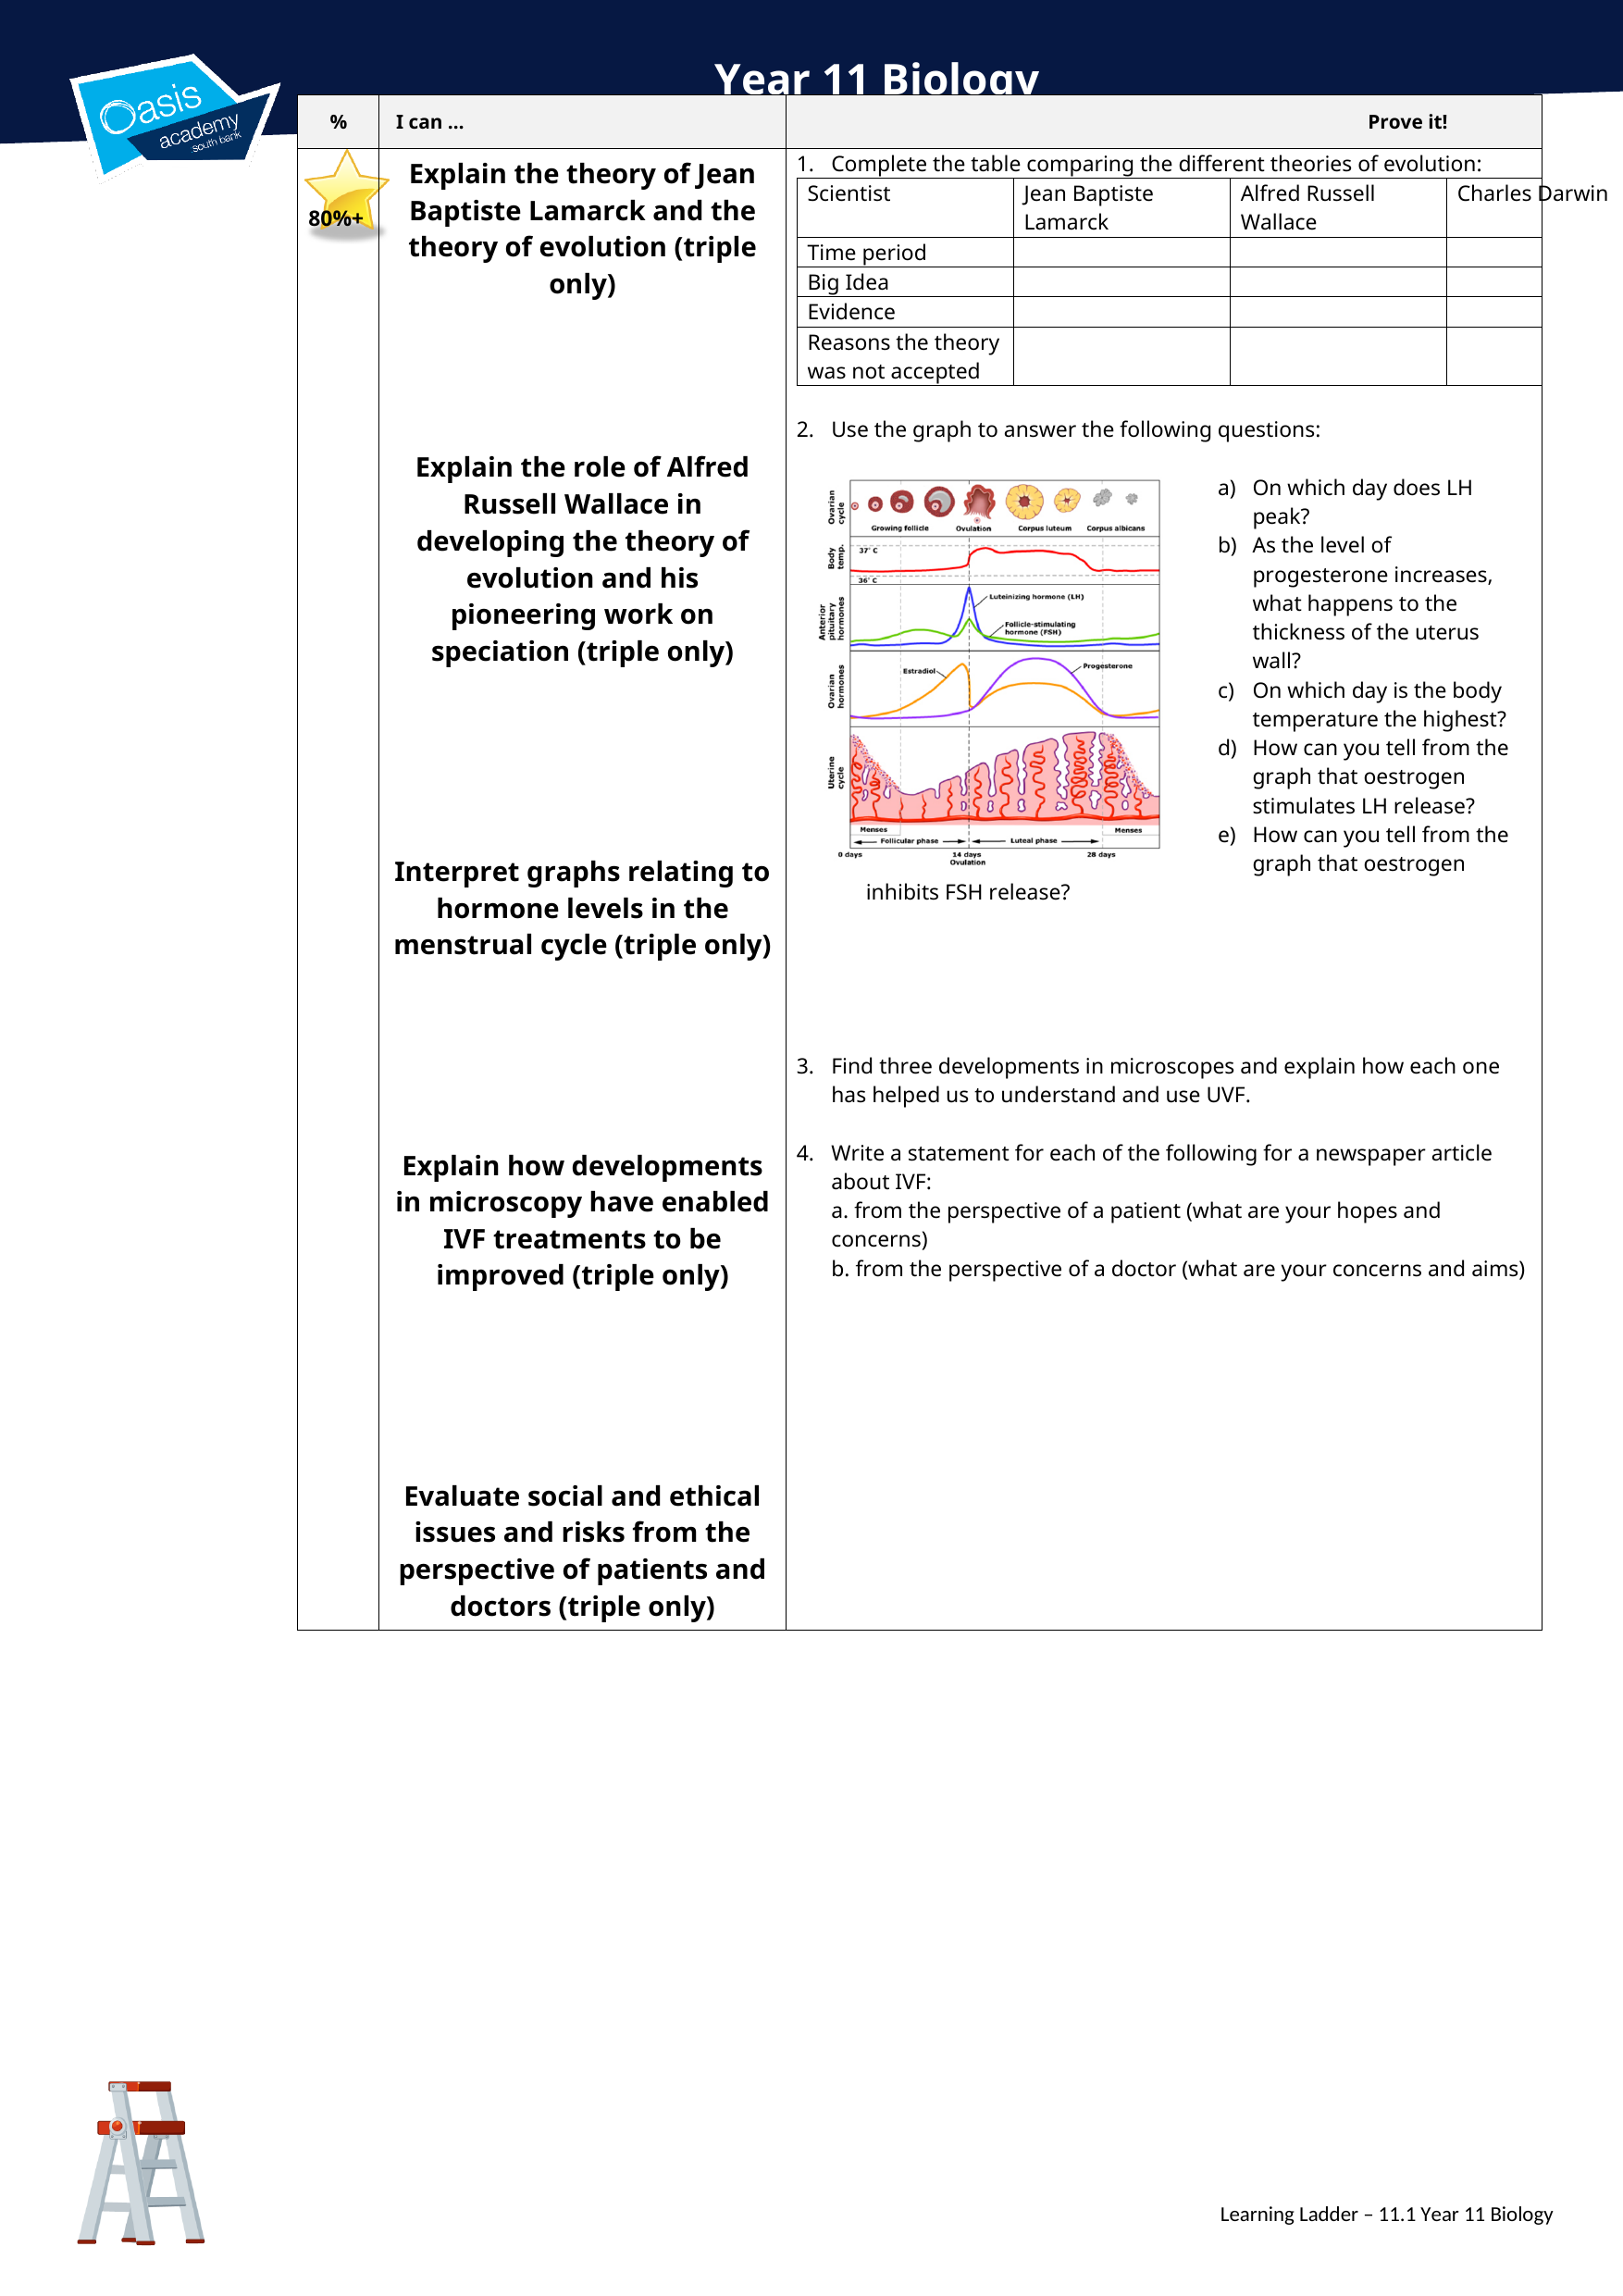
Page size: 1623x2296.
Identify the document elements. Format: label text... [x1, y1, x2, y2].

picture [812, 465, 1166, 875]
table_header Prove it! [787, 95, 1542, 148]
picture [56, 2079, 226, 2247]
table_cell Complete the table comparing the different theories of evolution: Use the graph to answer the following questions: On which day does LH peak? As the level of progesterone increases, what happens to the thickness of the uterus wall? On which day is the body temperature the highest? How can you tell from the graph that oestrogen stimulates LH release? How can you tell from the graph that oestrogen inhibits FSH release? Find three developments in microscopes and explain how each one has helped us to understand and use UVF. Write a statement for each of the following for a newspaper article about IVF: a. from the perspective of a patient (what are your hopes and concerns) b. from the perspective of a doctor (what are your concerns and aims) [787, 149, 1542, 1630]
picture [69, 54, 281, 184]
table_cell 80%+ [298, 149, 378, 1630]
table_cell Explain the theory of Jean Baptiste Lamarck and the theory of evolution (triple only) Explain the role of Alfred Russell Wallace in developing the theory of evolution and his pioneering work on speciation (triple only) Interpret graphs relating to hormone levels in the menstrual cycle (triple only) Explain how developments in microscopy have enabled IVF treatments to be improved (triple only) Evaluate social and ethical issues and risks from the perspective of patients and doctors (triple only) [379, 149, 786, 1630]
table_header I can … [379, 95, 786, 148]
table_header % [298, 95, 378, 148]
